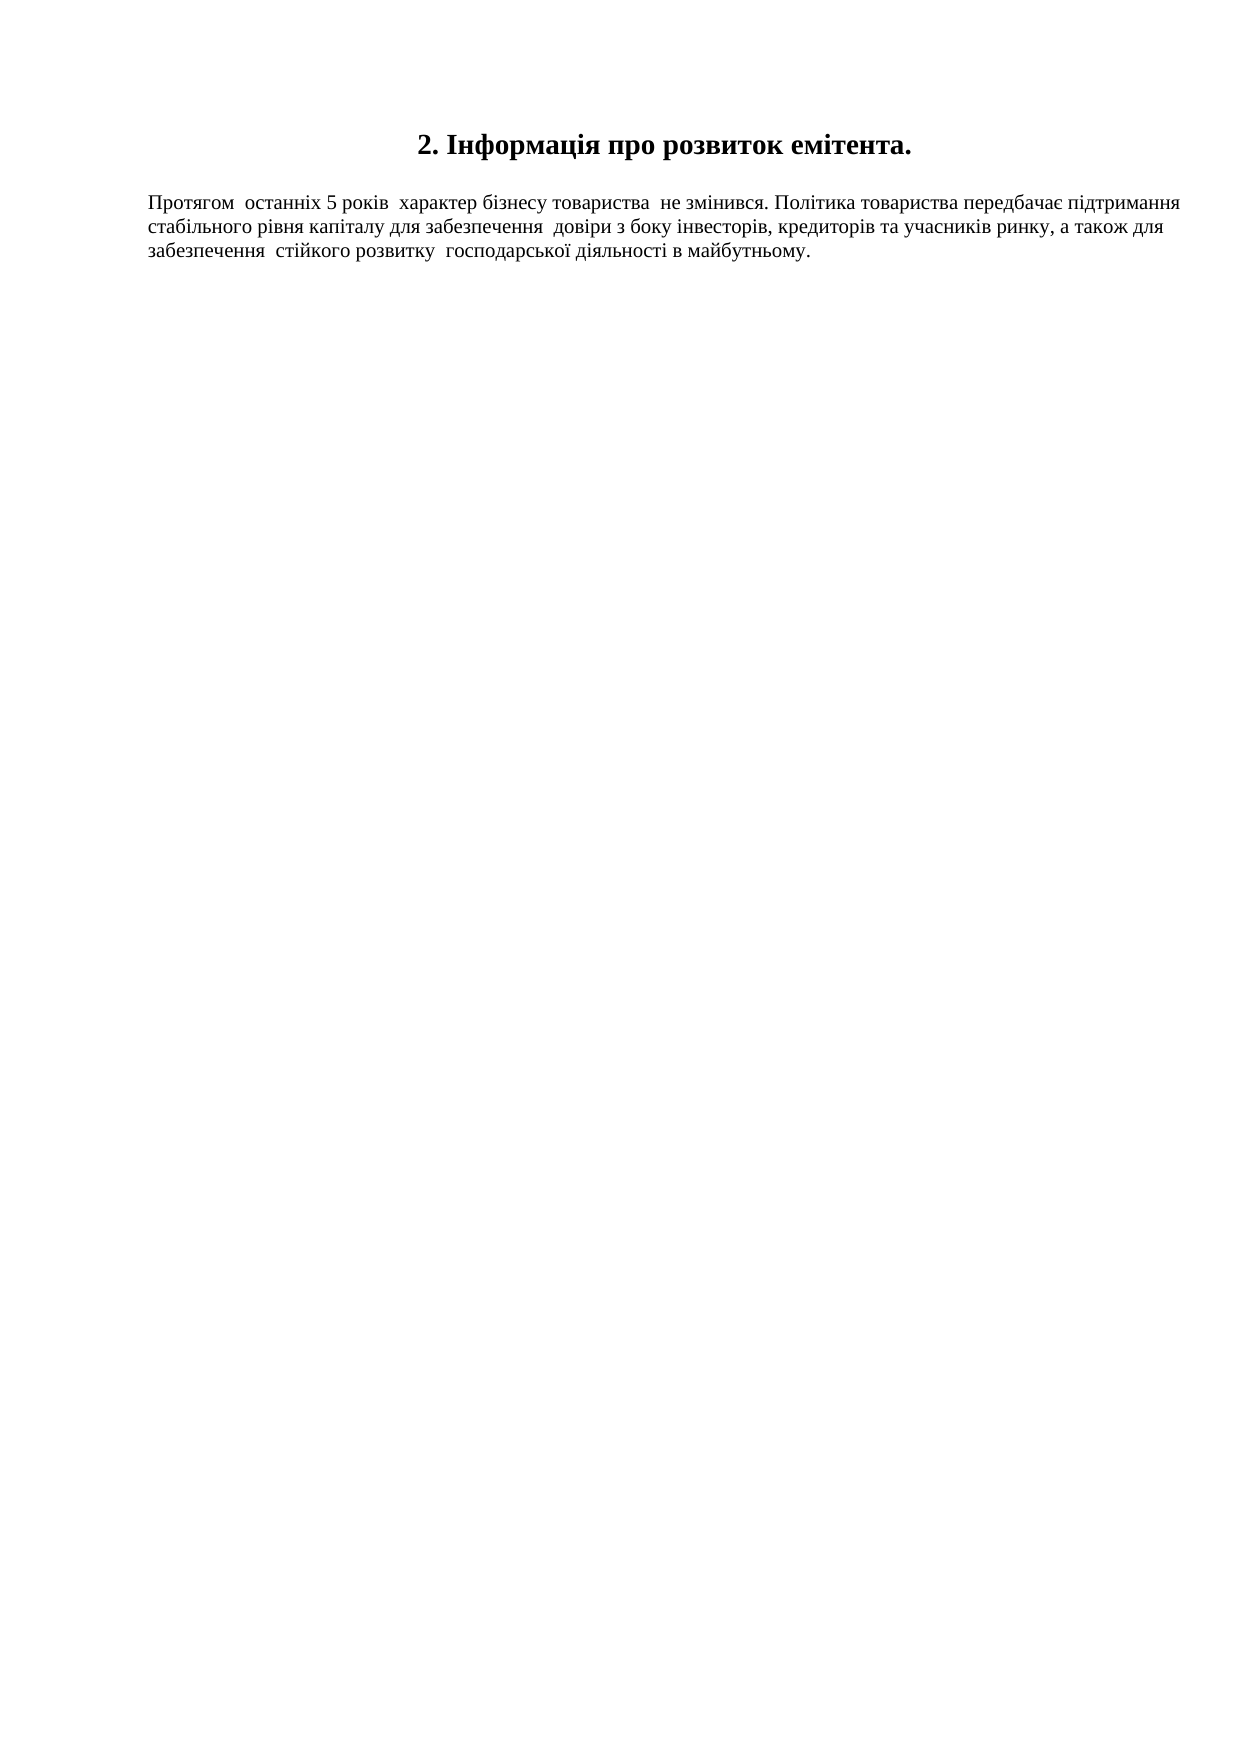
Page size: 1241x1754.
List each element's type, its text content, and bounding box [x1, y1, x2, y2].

text 2. Інформація про розвиток емітента. [148, 127, 1181, 161]
text Протягом останніх 5 років характер бізнесу товариства не змінився. Політика товариства передбачає підтримання стабільного рівня капіталу для забезпечення довіри з боку інвесторів, кредиторів та учасників ринку, а також для забезпечення стійкого розвитку господарської діяльності в майбутньому. [148, 190, 1181, 262]
